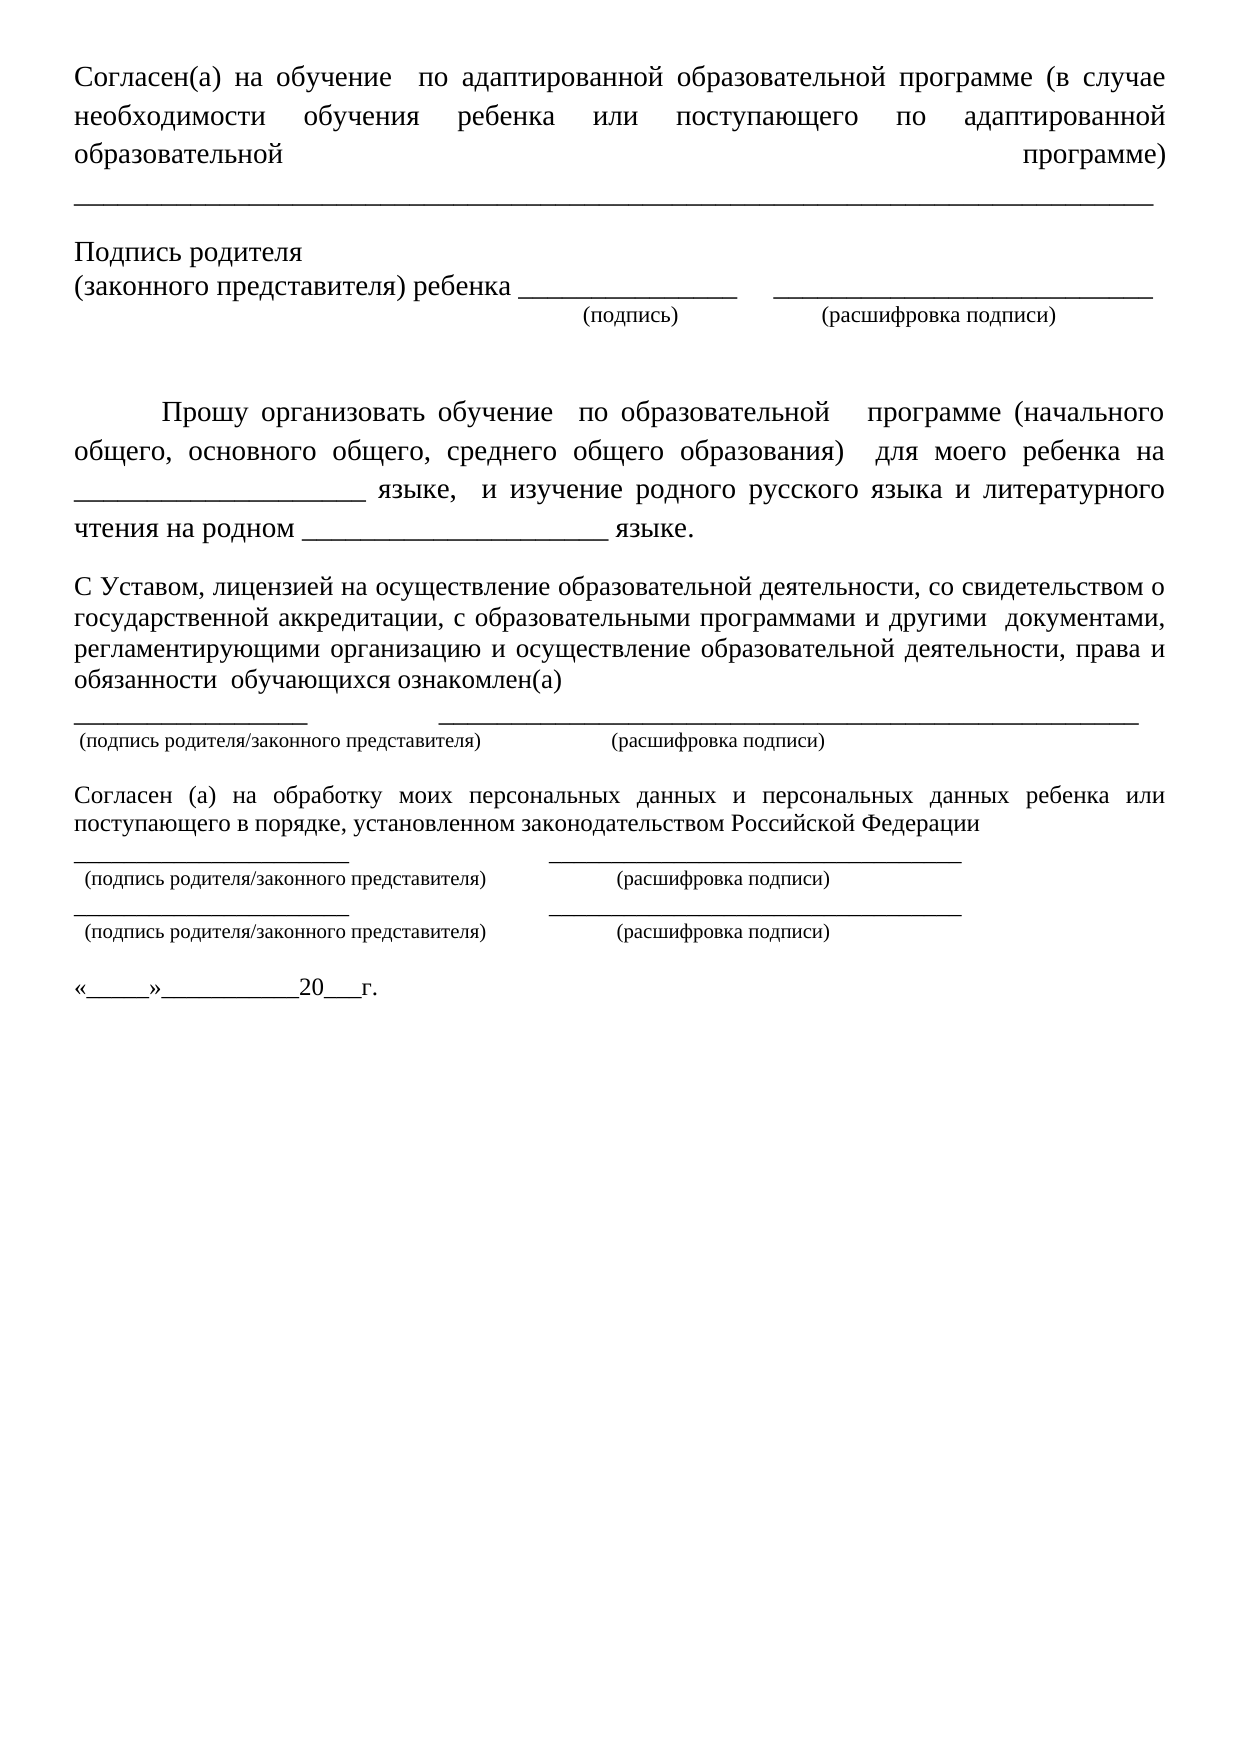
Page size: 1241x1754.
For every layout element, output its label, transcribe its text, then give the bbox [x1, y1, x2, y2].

text Согласен(а) на обучение по адаптированной образовательной программе (в случае необходимости обучения ребенка или поступающего по адаптированной образовательной программе) __________________________________________________________________________ [74, 59, 1166, 208]
text (подпись) (расшифровка подписи) [74, 301, 1166, 327]
text С Уставом, лицензией на осуществление образовательной деятельности, со свидетельством о государственной аккредитации, с образовательными программами и другими документами, регламентирующими организацию и осуществление образовательной деятельности, права и обязанности обучающихся ознакомлен(а) [74, 569, 1166, 694]
text ______________________ _________________________________ [74, 837, 1166, 866]
text (законного представителя) ребенка _______________ __________________________ [74, 268, 1166, 301]
text (подпись родителя/законного представителя) (расшифровка подписи) [74, 728, 1166, 752]
text «_____»___________20___г. [74, 972, 1166, 1000]
text Подпись родителя [74, 234, 1166, 268]
text ______________________ _________________________________ [74, 890, 1166, 919]
text Прошу организовать обучение по образовательной программе (начального общего, основного общего, среднего общего образования) для моего ребенка на ____________________ языке, и изучение родного русского языка и литературного чтения на родном _____________________ языке. [74, 394, 1166, 544]
text ________________ ________________________________________________ [74, 694, 1166, 728]
text Согласен (а) на обработку моих персональных данных и персональных данных ребенка или поступающего в порядке, установленном законодательством Российской Федерации [74, 780, 1166, 837]
text (подпись родителя/законного представителя) (расшифровка подписи) [74, 919, 1166, 943]
text (подпись родителя/законного представителя) (расшифровка подписи) [74, 866, 1166, 890]
